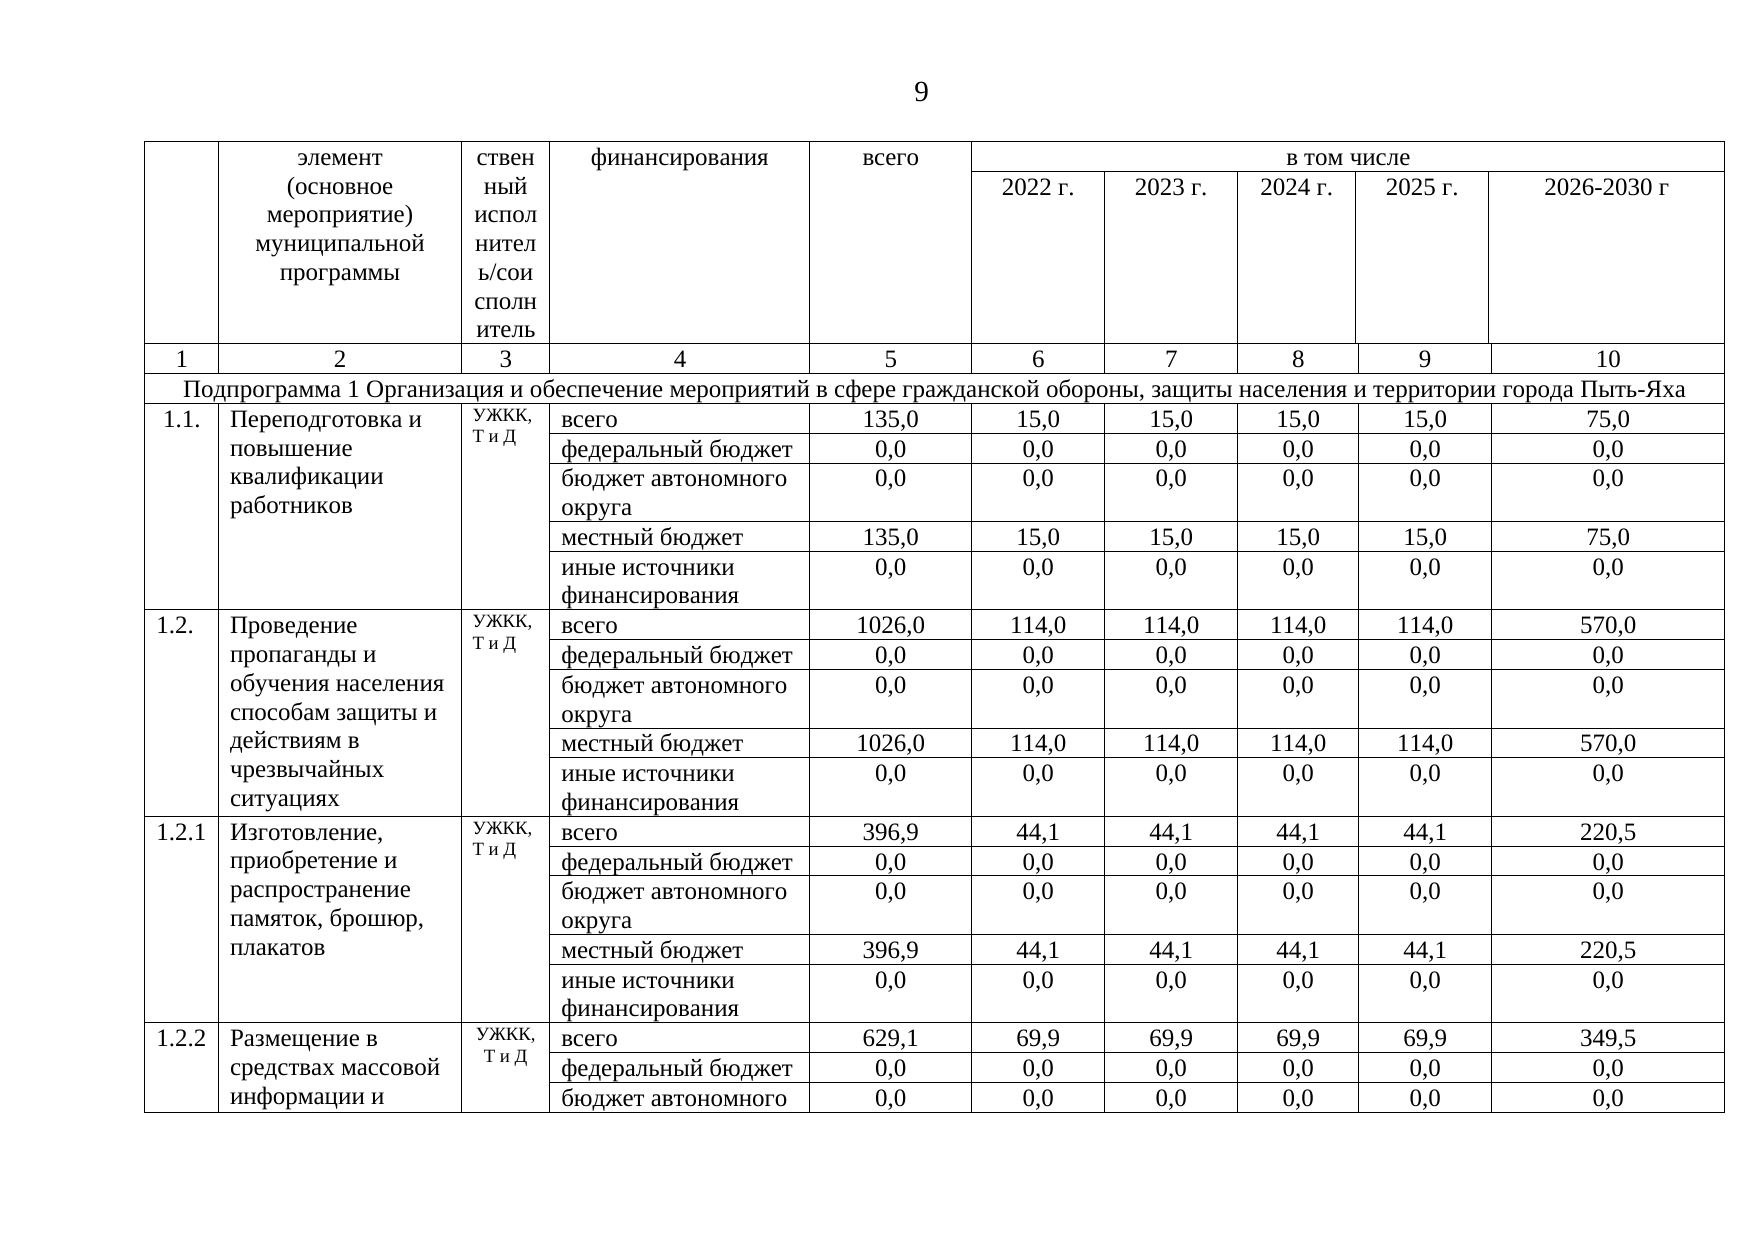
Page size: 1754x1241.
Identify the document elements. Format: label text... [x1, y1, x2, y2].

table_cell 0,0 [1105, 670, 1237, 727]
table_cell 3 [462, 344, 549, 373]
table_cell Подпрограмма 1 Организация и обеспечение мероприятий в сфере гражданской обороны, защиты населения и территории города Пыть-Яха [145, 374, 1724, 403]
table_cell 0,0 [1105, 640, 1237, 669]
table_cell 69,9 [1105, 1023, 1237, 1052]
table_cell 44,1 [1105, 817, 1237, 846]
table_cell 0,0 [972, 670, 1104, 727]
table_cell 0,0 [810, 876, 971, 934]
table_cell 0,0 [1492, 758, 1724, 816]
table_cell 0,0 [1238, 640, 1358, 669]
table_cell 15,0 [1105, 404, 1237, 433]
table_cell иные источники финансирования [550, 758, 809, 816]
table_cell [550, 1083, 809, 1112]
table_cell УЖКК, Т и Д [462, 1023, 549, 1112]
table_cell 629,1 [810, 1023, 971, 1052]
table_cell всего [550, 817, 809, 846]
table_cell 0,0 [1492, 876, 1724, 934]
table_cell иные источники финансирования [550, 552, 809, 609]
table_cell 0,0 [810, 640, 971, 669]
table_cell 0,0 [1238, 847, 1358, 875]
table_cell 2 [219, 344, 461, 373]
table_cell 2022 г. [972, 172, 1104, 343]
table_cell 114,0 [1105, 610, 1237, 639]
table_cell 0,0 [1105, 758, 1237, 816]
table_cell 15,0 [1105, 522, 1237, 551]
table_cell 0,0 [972, 1053, 1104, 1082]
table_cell 0,0 [810, 552, 971, 609]
table_cell 0,0 [1105, 847, 1237, 875]
table_cell 1.1. [145, 404, 218, 609]
table_cell 0,0 [972, 1083, 1104, 1112]
table_cell 0,0 [972, 464, 1104, 521]
table_cell 69,9 [1238, 1023, 1358, 1052]
table_cell 0,0 [1359, 464, 1491, 521]
table_cell 15,0 [972, 404, 1104, 433]
table_cell 0,0 [972, 847, 1104, 875]
table_cell 1026,0 [810, 610, 971, 639]
table_cell 0,0 [810, 464, 971, 521]
table_cell 0,0 [1359, 847, 1491, 875]
table_cell 0,0 [1359, 552, 1491, 609]
table_cell 349,5 [1492, 1023, 1724, 1052]
table_cell 0,0 [1238, 876, 1358, 934]
table_cell 135,0 [810, 404, 971, 433]
table_cell 0,0 [1492, 552, 1724, 609]
table_cell 0,0 [1238, 670, 1358, 727]
table_cell 0,0 [1359, 434, 1491, 462]
table_cell 570,0 [1492, 610, 1724, 639]
table_cell бюджет автономного округа [550, 464, 809, 521]
table_cell местный бюджет [550, 935, 809, 964]
table_cell 0,0 [810, 1053, 971, 1082]
table_cell УЖКК, Т и Д [462, 610, 549, 816]
table_cell 0,0 [1492, 1053, 1724, 1082]
table_cell 9 [1359, 344, 1491, 373]
table_cell 396,9 [810, 935, 971, 964]
table_cell 0,0 [972, 758, 1104, 816]
table_cell 0,0 [1238, 1083, 1358, 1112]
table_cell 0,0 [1492, 434, 1724, 462]
table_cell 0,0 [810, 847, 971, 875]
table_cell 114,0 [1238, 610, 1358, 639]
table_cell Размещение в средствах массовой информации и аудио, видео и печатной информации [219, 1023, 461, 1112]
table_cell 8 [1238, 344, 1358, 373]
table_cell 0,0 [810, 434, 971, 462]
table_cell местный бюджет [550, 729, 809, 757]
table_cell 4 [550, 344, 809, 373]
table_cell всего [550, 1023, 809, 1052]
table_cell 114,0 [972, 729, 1104, 757]
table_cell 75,0 [1492, 522, 1724, 551]
table_cell 2023 г. [1105, 172, 1237, 343]
table_cell 114,0 [972, 610, 1104, 639]
table_cell 114,0 [1105, 729, 1237, 757]
table_cell 114,0 [1238, 729, 1358, 757]
table_cell 15,0 [1238, 522, 1358, 551]
table_cell 75,0 [1492, 404, 1724, 433]
table_cell 135,0 [810, 522, 971, 551]
table_cell 0,0 [1359, 670, 1491, 727]
table_cell 0,0 [972, 965, 1104, 1022]
table_cell федеральный бюджет [550, 847, 809, 875]
table_cell 44,1 [1359, 935, 1491, 964]
table_cell 220,5 [1492, 817, 1724, 846]
table_cell бюджет автономного округа [550, 670, 809, 727]
table_cell местный бюджет [550, 522, 809, 551]
table_cell 0,0 [1492, 1083, 1724, 1112]
table_cell 44,1 [972, 935, 1104, 964]
table_cell 0,0 [1105, 1083, 1237, 1112]
table_cell 0,0 [1105, 552, 1237, 609]
table_cell 0,0 [810, 965, 971, 1022]
table_cell 1.2. [145, 610, 218, 816]
table_cell 44,1 [1105, 935, 1237, 964]
table_cell 44,1 [972, 817, 1104, 846]
table_cell 0,0 [1238, 758, 1358, 816]
table_cell 0,0 [972, 876, 1104, 934]
table_cell 114,0 [1359, 729, 1491, 757]
table_cell 0,0 [1359, 965, 1491, 1022]
table_cell иные источники финансирования [550, 965, 809, 1022]
table_cell 0,0 [1105, 965, 1237, 1022]
table_cell 1.2.1 [145, 817, 218, 1022]
table_cell 2025 г. [1356, 172, 1488, 343]
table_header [462, 142, 549, 343]
table_cell Переподготовка и повышение квалификации работников [219, 404, 461, 609]
table_cell 0,0 [1492, 464, 1724, 521]
table_cell всего [810, 142, 971, 343]
table_cell 0,0 [1238, 552, 1358, 609]
table_cell 0,0 [1492, 965, 1724, 1022]
table_cell 0,0 [1359, 1083, 1491, 1112]
table_cell бюджет автономного округа [550, 876, 809, 934]
table_cell 0,0 [1492, 847, 1724, 875]
table_cell 44,1 [1238, 935, 1358, 964]
table_cell 6 [972, 344, 1104, 373]
table_cell 0,0 [1492, 670, 1724, 727]
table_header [219, 142, 461, 343]
table_cell 15,0 [1359, 404, 1491, 433]
table_cell 15,0 [1359, 522, 1491, 551]
table_cell 0,0 [1105, 434, 1237, 462]
table_cell УЖКК, Т и Д [462, 817, 549, 1022]
table_cell в том числе [972, 142, 1724, 171]
table_cell 0,0 [1359, 1053, 1491, 1082]
table_cell 0,0 [1238, 464, 1358, 521]
table_cell всего [550, 404, 809, 433]
table_cell 1.2.2 [145, 1023, 218, 1112]
table_cell Изготовление, приобретение и распространение памяток, брошюр, плакатов [219, 817, 461, 1022]
table_cell Проведение пропаганды и обучения населения способам защиты и действиям в чрезвычайных ситуациях [219, 610, 461, 816]
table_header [550, 142, 809, 343]
table_cell 2026-2030 г [1489, 172, 1724, 343]
table_cell 44,1 [1359, 817, 1491, 846]
table_cell 7 [1105, 344, 1237, 373]
table_cell 0,0 [1105, 1053, 1237, 1082]
table_cell 0,0 [1105, 464, 1237, 521]
table_cell 0,0 [1359, 640, 1491, 669]
table_cell 15,0 [972, 522, 1104, 551]
table_cell 5 [810, 344, 971, 373]
table_cell 0,0 [1359, 876, 1491, 934]
table_cell 0,0 [1238, 434, 1358, 462]
table_cell 1 [145, 344, 218, 373]
table_header №№ [145, 142, 218, 343]
table_cell 0,0 [1238, 965, 1358, 1022]
table_cell федеральный бюджет [550, 640, 809, 669]
table_cell 114,0 [1359, 610, 1491, 639]
table_cell федеральный бюджет [550, 434, 809, 462]
table_cell 220,5 [1492, 935, 1724, 964]
table_cell всего [550, 610, 809, 639]
table_cell 69,9 [1359, 1023, 1491, 1052]
table_cell 1026,0 [810, 729, 971, 757]
table_cell УЖКК, Т и Д [462, 404, 549, 609]
table_cell федеральный бюджет [550, 1053, 809, 1082]
table_cell 0,0 [1492, 640, 1724, 669]
table_cell 44,1 [1238, 817, 1358, 846]
table_cell 0,0 [1105, 876, 1237, 934]
table_cell 570,0 [1492, 729, 1724, 757]
table_cell 2024 г. [1238, 172, 1355, 343]
table_cell 0,0 [810, 670, 971, 727]
table_cell 0,0 [1359, 758, 1491, 816]
table_cell 10 [1492, 344, 1724, 373]
table_cell 15,0 [1238, 404, 1358, 433]
table_cell 396,9 [810, 817, 971, 846]
table_cell 0,0 [810, 758, 971, 816]
table_cell 0,0 [972, 640, 1104, 669]
table_cell 0,0 [810, 1083, 971, 1112]
table_cell 0,0 [972, 552, 1104, 609]
table_cell 0,0 [972, 434, 1104, 462]
table_cell 0,0 [1238, 1053, 1358, 1082]
table_cell 69,9 [972, 1023, 1104, 1052]
